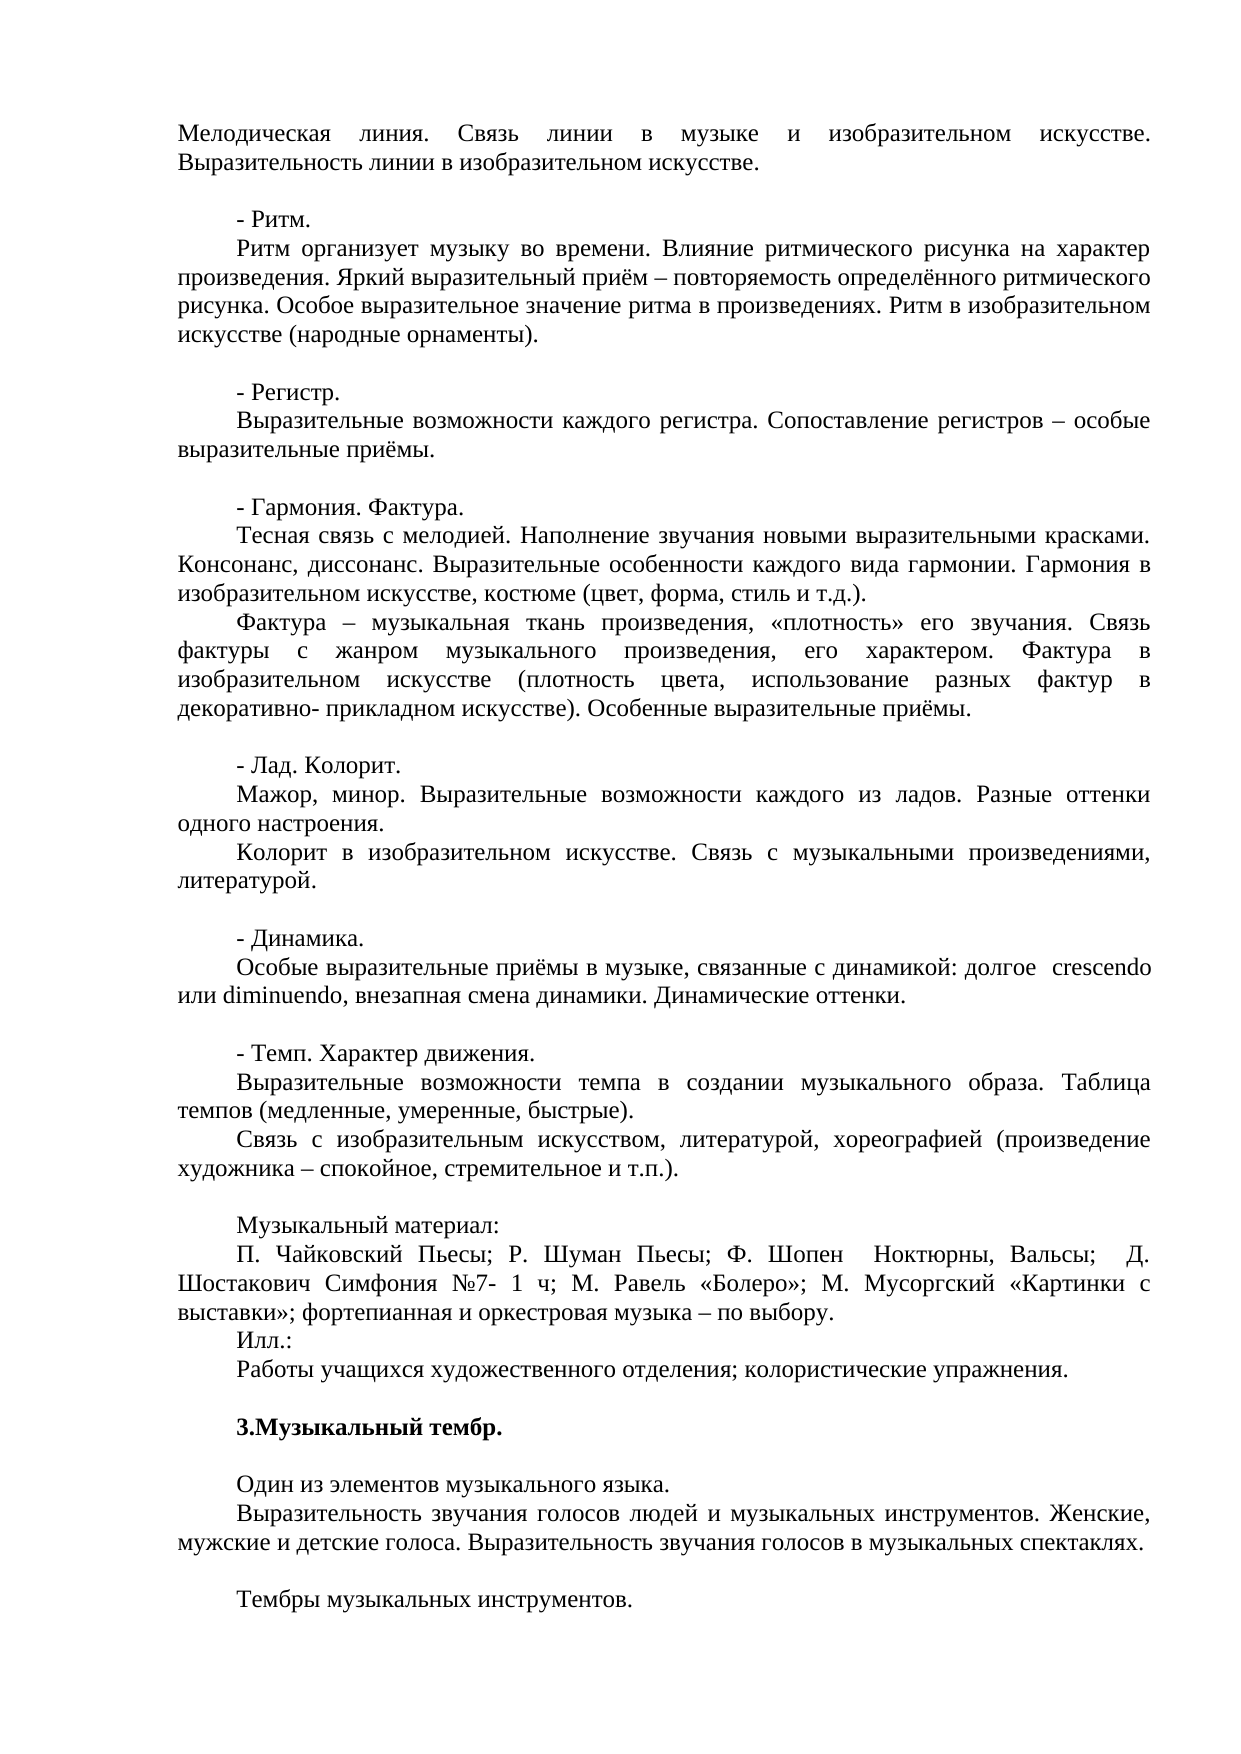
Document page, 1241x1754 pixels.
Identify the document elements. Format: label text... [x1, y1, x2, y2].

text П. Чайковский Пьесы; Р. Шуман Пьесы; Ф. Шопен Ноктюрны, Вальсы; Д. Шостакович Симфония №7- 1 ч; М. Равель «Болеро»; М. Мусоргский «Картинки с выставки»; фортепианная и оркестровая музыка – по выбору. [177, 1239, 1152, 1326]
text - Динамика. [177, 923, 1152, 952]
text Колорит в изобразительном искусстве. Связь с музыкальными произведениями, литературой. [177, 837, 1152, 894]
text - Лад. Колорит. [177, 751, 1152, 779]
text Выразительные возможности темпа в создании музыкального образа. Таблица темпов (медленные, умеренные, быстрые). [177, 1067, 1152, 1124]
text Тембры музыкальных инструментов. [177, 1584, 1152, 1613]
text Фактура – музыкальная ткань произведения, «плотность» его звучания. Связь фактуры с жанром музыкального произведения, его характером. Фактура в изобразительном искусстве (плотность цвета, использование разных фактур в декоративно- прикладном искусстве). Особенные выразительные приёмы. [177, 607, 1152, 722]
text - Регистр. [177, 377, 1152, 406]
text 3.Музыкальный тембр. [177, 1412, 1152, 1441]
text - Темп. Характер движения. [177, 1038, 1152, 1067]
text Один из элементов музыкального языка. [177, 1469, 1152, 1498]
text Тесная связь с мелодией. Наполнение звучания новыми выразительными красками. Консонанс, диссонанс. Выразительные особенности каждого вида гармонии. Гармония в изобразительном искусстве, костюме (цвет, форма, стиль и т.д.). [177, 521, 1152, 607]
text Илл.: [177, 1326, 1152, 1354]
text - Гармония. Фактура. [177, 492, 1152, 521]
text Ритм организует музыку во времени. Влияние ритмического рисунка на характер произведения. Яркий выразительный приём – повторяемость определённого ритмического рисунка. Особое выразительное значение ритма в произведениях. Ритм в изобразительном искусстве (народные орнаменты). [177, 233, 1152, 348]
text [177, 118, 1152, 176]
text Связь с изобразительным искусством, литературой, хореографией (произведение художника – спокойное, стремительное и т.п.). [177, 1124, 1152, 1182]
text Выразительность звучания голосов людей и музыкальных инструментов. Женские, мужские и детские голоса. Выразительность звучания голосов в музыкальных спектаклях. [177, 1498, 1152, 1556]
text Музыкальный материал: [177, 1211, 1152, 1239]
text - Ритм. [177, 204, 1152, 233]
text Выразительные возможности каждого регистра. Сопоставление регистров – особые выразительные приёмы. [177, 406, 1152, 463]
text Работы учащихся художественного отделения; колористические упражнения. [177, 1354, 1152, 1383]
text Мажор, минор. Выразительные возможности каждого из ладов. Разные оттенки одного настроения. [177, 779, 1152, 837]
text Особые выразительные приёмы в музыке, связанные с динамикой: долгое crescendo или diminuendo, внезапная смена динамики. Динамические оттенки. [177, 952, 1152, 1009]
